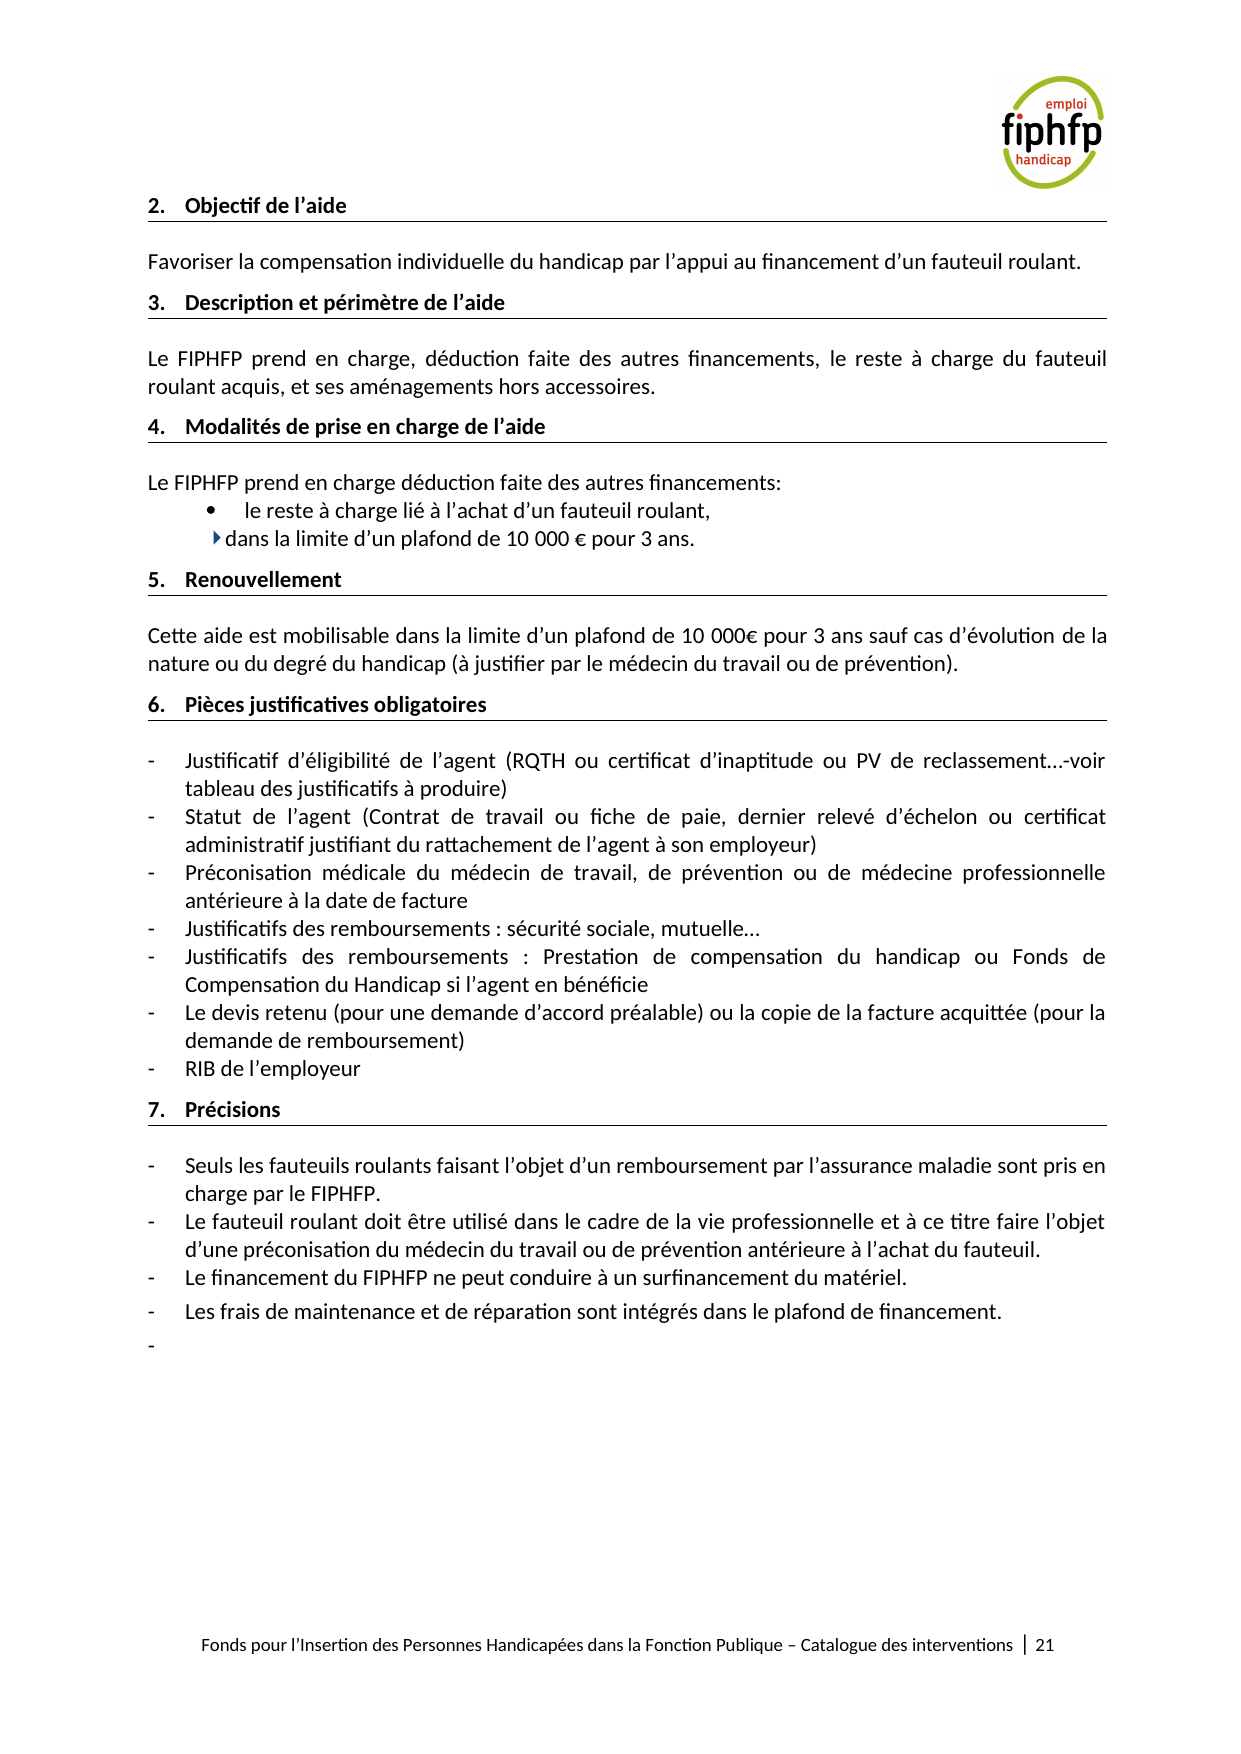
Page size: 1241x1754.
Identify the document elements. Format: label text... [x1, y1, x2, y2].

list Seuls les fauteuils roulants faisant l’objet d’un remboursement par l’assurance maladie sont pris en charge par le FIPHFP. [148, 1151, 1107, 1207]
list Justificatifs des remboursements : Prestation de compensation du handicap ou Fonds de Compensation du Handicap si l’agent en bénéficie [148, 942, 1107, 998]
list Justificatif d’éligibilité de l’agent (RQTH ou certificat d’inaptitude ou PV de reclassement…-voir tableau des justificatifs à produire) [148, 746, 1107, 802]
subtitle Renouvellement [148, 565, 1107, 595]
list Statut de l’agent (Contrat de travail ou fiche de paie, dernier relevé d’échelon ou certificat administratif justifiant du rattachement de l’agent à son employeur) [148, 802, 1107, 858]
list le reste à charge lié à l’achat d’un fauteuil roulant, [207, 497, 1107, 524]
picture [998, 73, 1108, 191]
text Cette aide est mobilisable dans la limite d’un plafond de 10 000€ pour 3 ans sauf cas d’évolution de la nature ou du degré du handicap (à justifier par le médecin du travail ou de prévention). [148, 621, 1107, 677]
list RIB de l’employeur [148, 1054, 1107, 1082]
list Préconisation médicale du médecin de travail, de prévention ou de médecine professionnelle antérieure à la date de facture [148, 858, 1107, 914]
text Le FIPHFP prend en charge déduction faite des autres financements: [148, 468, 1107, 497]
subtitle Description et périmètre de l’aide [148, 288, 1107, 318]
text Le FIPHFP prend en charge, déduction faite des autres financements, le reste à charge du fauteuil roulant acquis, et ses aménagements hors accessoires. [148, 344, 1107, 400]
subtitle Pièces justificatives obligatoires [148, 690, 1107, 720]
list Justificatifs des remboursements : sécurité sociale, mutuelle… [148, 914, 1107, 942]
list Le financement du FIPHFP ne peut conduire à un surfinancement du matériel. [148, 1263, 1107, 1291]
subtitle Objectif de l’aide [148, 191, 1107, 221]
subtitle Modalités de prise en charge de l’aide [148, 412, 1107, 442]
list Le fauteuil roulant doit être utilisé dans le cadre de la vie professionnelle et à ce titre faire l’objet d’une préconisation du médecin du travail ou de prévention antérieure à l’achat du fauteuil. [148, 1207, 1107, 1263]
list Les frais de maintenance et de réparation sont intégrés dans le plafond de financement. [148, 1297, 1107, 1325]
subtitle Précisions [148, 1095, 1107, 1125]
text Favoriser la compensation individuelle du handicap par l’appui au financement d’un fauteuil roulant. [148, 247, 1107, 275]
text dans la limite d’un plafond de 10 000 € pour 3 ans. [148, 524, 1107, 553]
list Le devis retenu (pour une demande d’accord préalable) ou la copie de la facture acquittée (pour la demande de remboursement) [148, 998, 1107, 1054]
